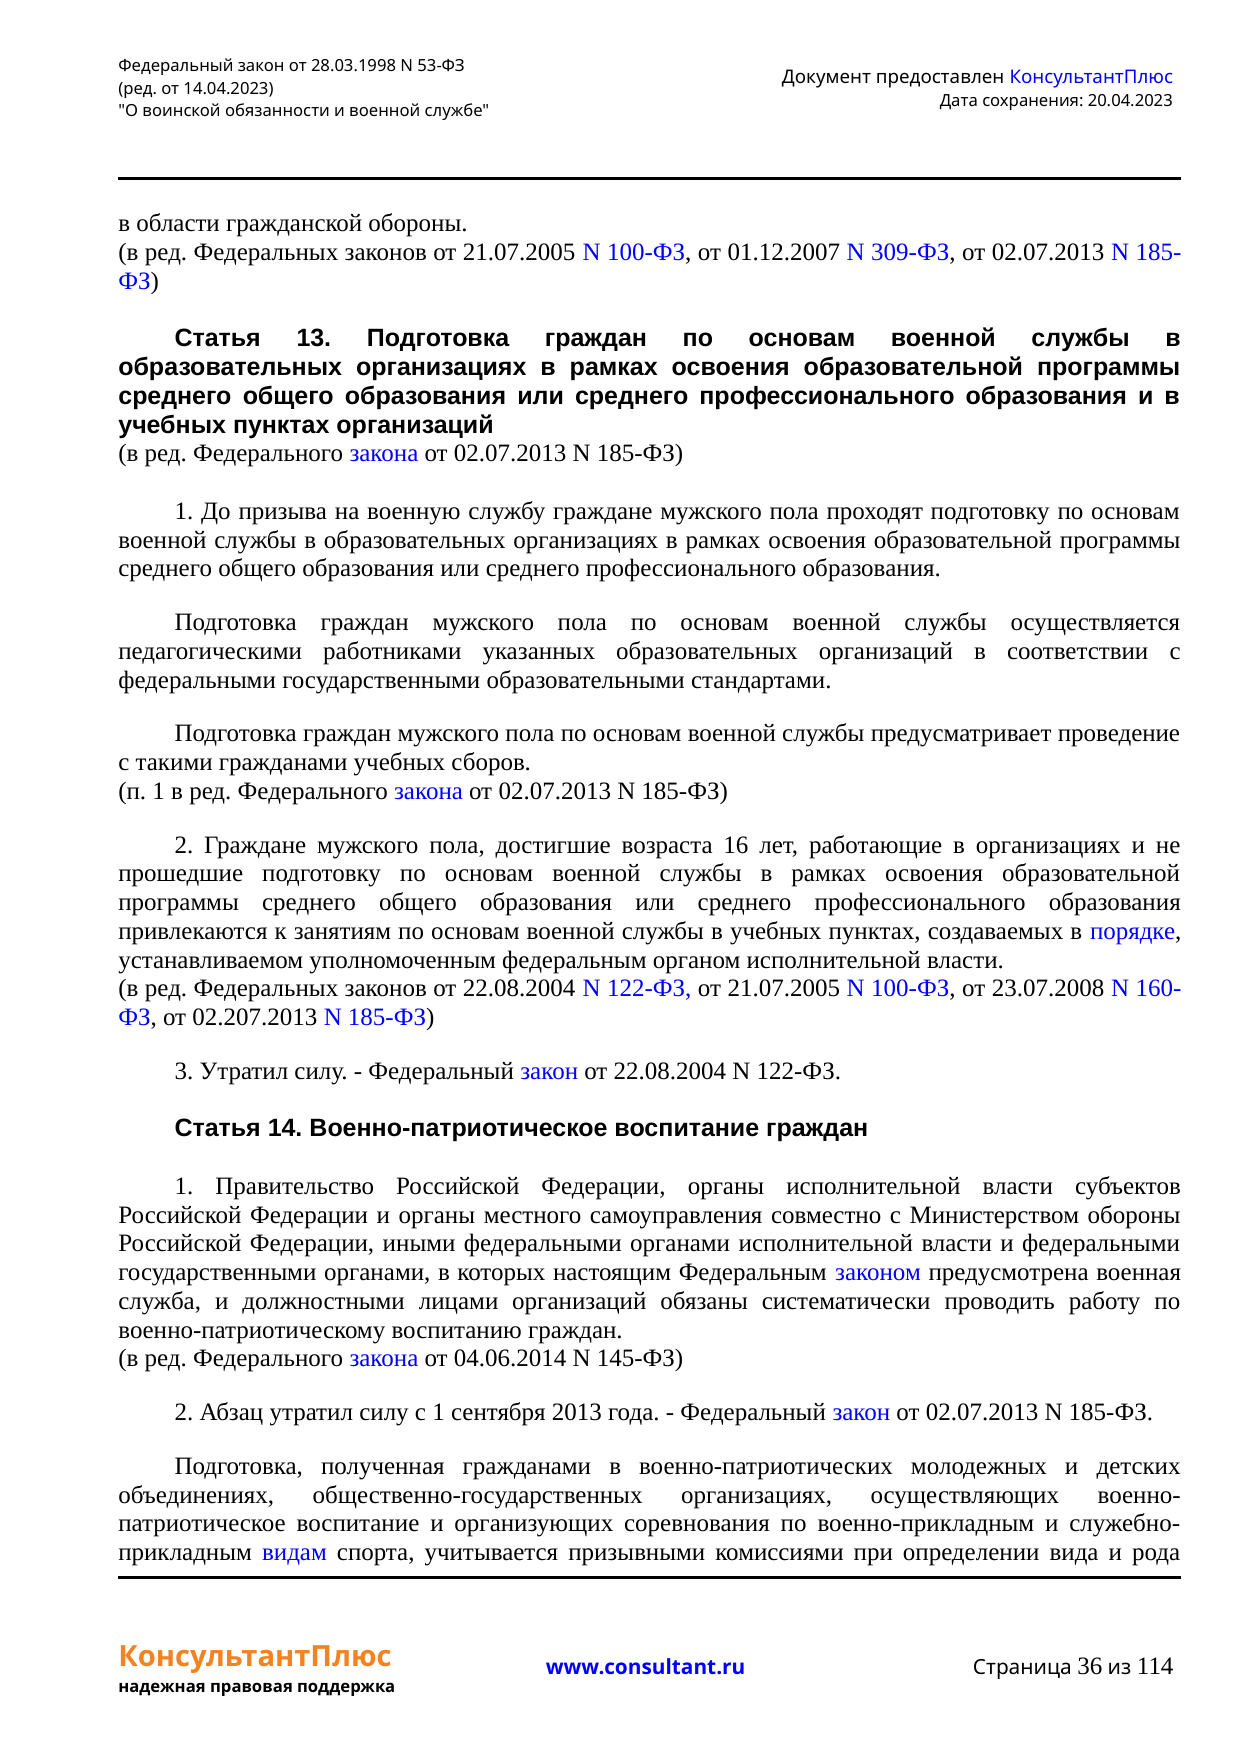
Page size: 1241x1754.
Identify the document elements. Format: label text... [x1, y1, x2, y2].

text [118, 1451, 1181, 1566]
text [118, 208, 1181, 237]
title Статья 14. Военно-патриотическое воспитание граждан [118, 1113, 1181, 1142]
text (в ред. Федерального закона от 04.06.2014 N 145-ФЗ) [118, 1343, 1181, 1372]
text Подготовка граждан мужского пола по основам военной службы осуществляется педагогическими работниками указанных образовательных организаций в соответствии с федеральными государственными образовательными стандартами. [118, 607, 1181, 693]
text 1. Правительство Российской Федерации, органы исполнительной власти субъектов Российской Федерации и органы местного самоуправления совместно с Министерством обороны Российской Федерации, иными федеральными органами исполнительной власти и федеральными государственными органами, в которых настоящим Федеральным законом предусмотрена военная служба, и должностными лицами организаций обязаны систематически проводить работу по военно-патриотическому воспитанию граждан. [118, 1171, 1181, 1343]
text 1. До призыва на военную службу граждане мужского пола проходят подготовку по основам военной службы в образовательных организациях в рамках освоения образовательной программы среднего общего образования или среднего профессионального образования. [118, 496, 1181, 582]
text (в ред. Федерального закона от 02.07.2013 N 185-ФЗ) [118, 438, 1181, 467]
text (п. 1 в ред. Федерального закона от 02.07.2013 N 185-ФЗ) [118, 776, 1181, 805]
text 3. Утратил силу. - Федеральный закон от 22.08.2004 N 122-ФЗ. [118, 1056, 1181, 1085]
title Статья 13. Подготовка граждан по основам военной службы в образовательных организациях в рамках освоения образовательной программы среднего общего образования или среднего профессионального образования и в учебных пунктах организаций [118, 323, 1181, 438]
text (в ред. Федеральных законов от 22.08.2004 N 122-ФЗ, от 21.07.2005 N 100-ФЗ, от 23.07.2008 N 160-ФЗ, от 02.207.2013 N 185-ФЗ) [118, 973, 1181, 1031]
text (в ред. Федеральных законов от 21.07.2005 N 100-ФЗ, от 01.12.2007 N 309-ФЗ, от 02.07.2013 N 185-ФЗ) [118, 237, 1181, 295]
text Подготовка граждан мужского пола по основам военной службы предусматривает проведение с такими гражданами учебных сборов. [118, 718, 1181, 776]
text 2. Граждане мужского пола, достигшие возраста 16 лет, работающие в организациях и не прошедшие подготовку по основам военной службы в рамках освоения образовательной программы среднего общего образования или среднего профессионального образования привлекаются к занятиям по основам военной службы в учебных пунктах, создаваемых в порядке, устанавливаемом уполномоченным федеральным органом исполнительной власти. [118, 830, 1181, 973]
text 2. Абзац утратил силу с 1 сентября 2013 года. - Федеральный закон от 02.07.2013 N 185-ФЗ. [118, 1397, 1181, 1426]
